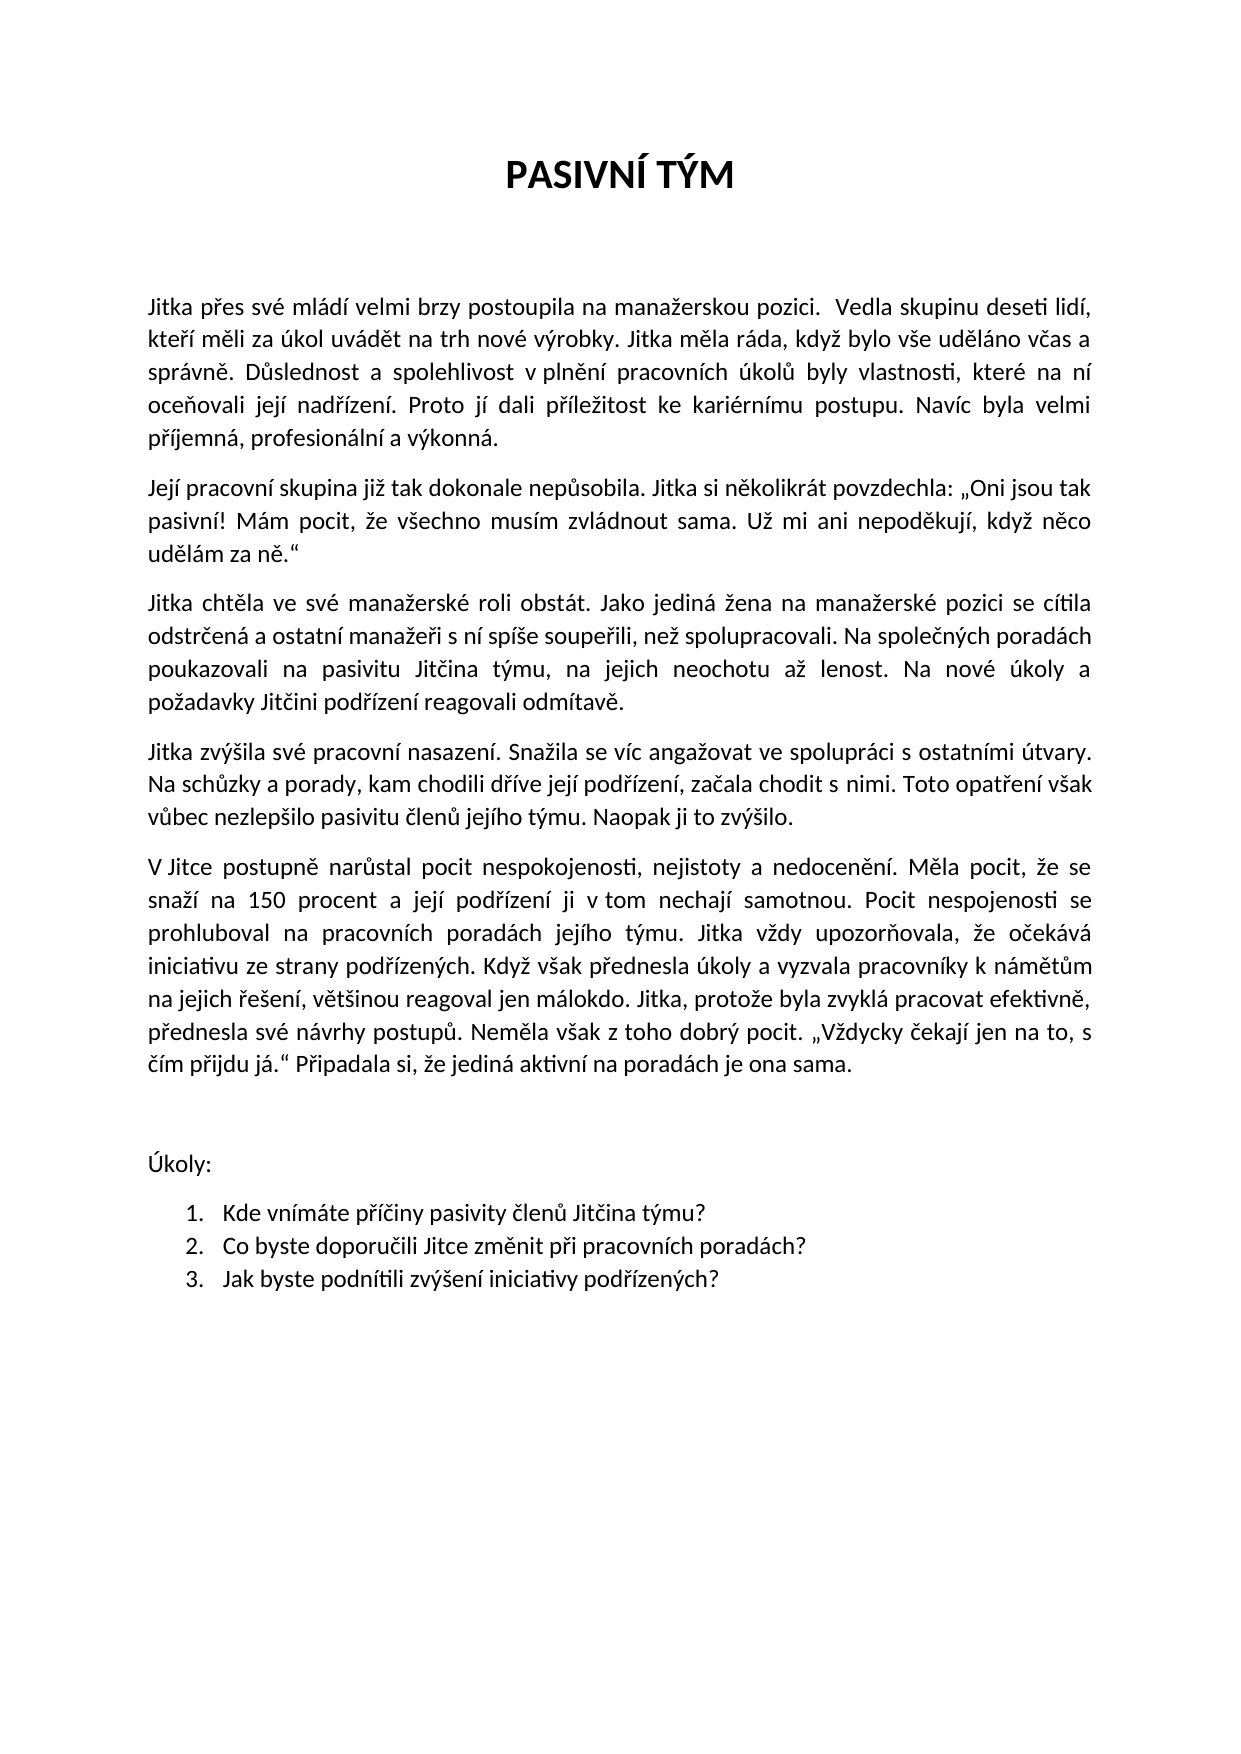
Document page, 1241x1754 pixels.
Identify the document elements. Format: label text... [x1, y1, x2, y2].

text Jitka chtěla ve své manažerské roli obstát. Jako jediná žena na manažerské pozici se cítila odstrčená a ostatní manažeři s ní spíše soupeřili, než spolupracovali. Na společných poradách poukazovali na pasivitu Jitčina týmu, na jejich neochotu až lenost. Na nové úkoly a požadavky Jitčini podřízení reagovali odmítavě. [148, 587, 1093, 717]
text Jitka zvýšila své pracovní nasazení. Snažila se víc angažovat ve spolupráci s ostatními útvary. Na schůzky a porady, kam chodili dříve její podřízení, začala chodit s nimi. Toto opatření však vůbec nezlepšilo pasivitu členů jejího týmu. Naopak ji to zvýšilo. [148, 736, 1093, 832]
list Kde vnímáte příčiny pasivity členů Jitčina týmu? [185, 1197, 1093, 1228]
list Jak byste podnítili zvýšení iniciativy podřízených? [185, 1263, 1093, 1294]
text V Jitce postupně narůstal pocit nespokojenosti, nejistoty a nedocenění. Měla pocit, že se snaží na 150 procent a její podřízení ji v tom nechají samotnou. Pocit nespojenosti se prohluboval na pracovních poradách jejího týmu. Jitka vždy upozorňovala, že očekává iniciativu ze strany podřízených. Když však přednesla úkoly a vyzvala pracovníky k námětům na jejich řešení, většinou reagoval jen málokdo. Jitka, protože byla zvyklá pracovat efektivně, přednesla své návrhy postupů. Neměla však z toho dobrý pocit. „Vždycky čekají jen na to, s čím přijdu já.“ Připadala si, že jediná aktivní na poradách je ona sama. [148, 851, 1093, 1079]
text Úkoly: [148, 1148, 1093, 1178]
text Jitka přes své mládí velmi brzy postoupila na manažerskou pozici. Vedla skupinu deseti lidí, kteří měli za úkol uvádět na trh nové výrobky. Jitka měla ráda, když bylo vše uděláno včas a správně. Důslednost a spolehlivost v plnění pracovních úkolů byly vlastnosti, které na ní oceňovali její nadřízení. Proto jí dali příležitost ke kariérnímu postupu. Navíc byla velmi příjemná, profesionální a výkonná. [148, 291, 1093, 453]
list Co byste doporučili Jitce změnit při pracovních poradách? [185, 1230, 1093, 1261]
text Její pracovní skupina již tak dokonale nepůsobila. Jitka si několikrát povzdechla: „Oni jsou tak pasivní! Mám pocit, že všechno musím zvládnout sama. Už mi ani nepoděkují, když něco udělám za ně.“ [148, 472, 1093, 568]
text PASIVNÍ TÝM [148, 148, 1093, 198]
